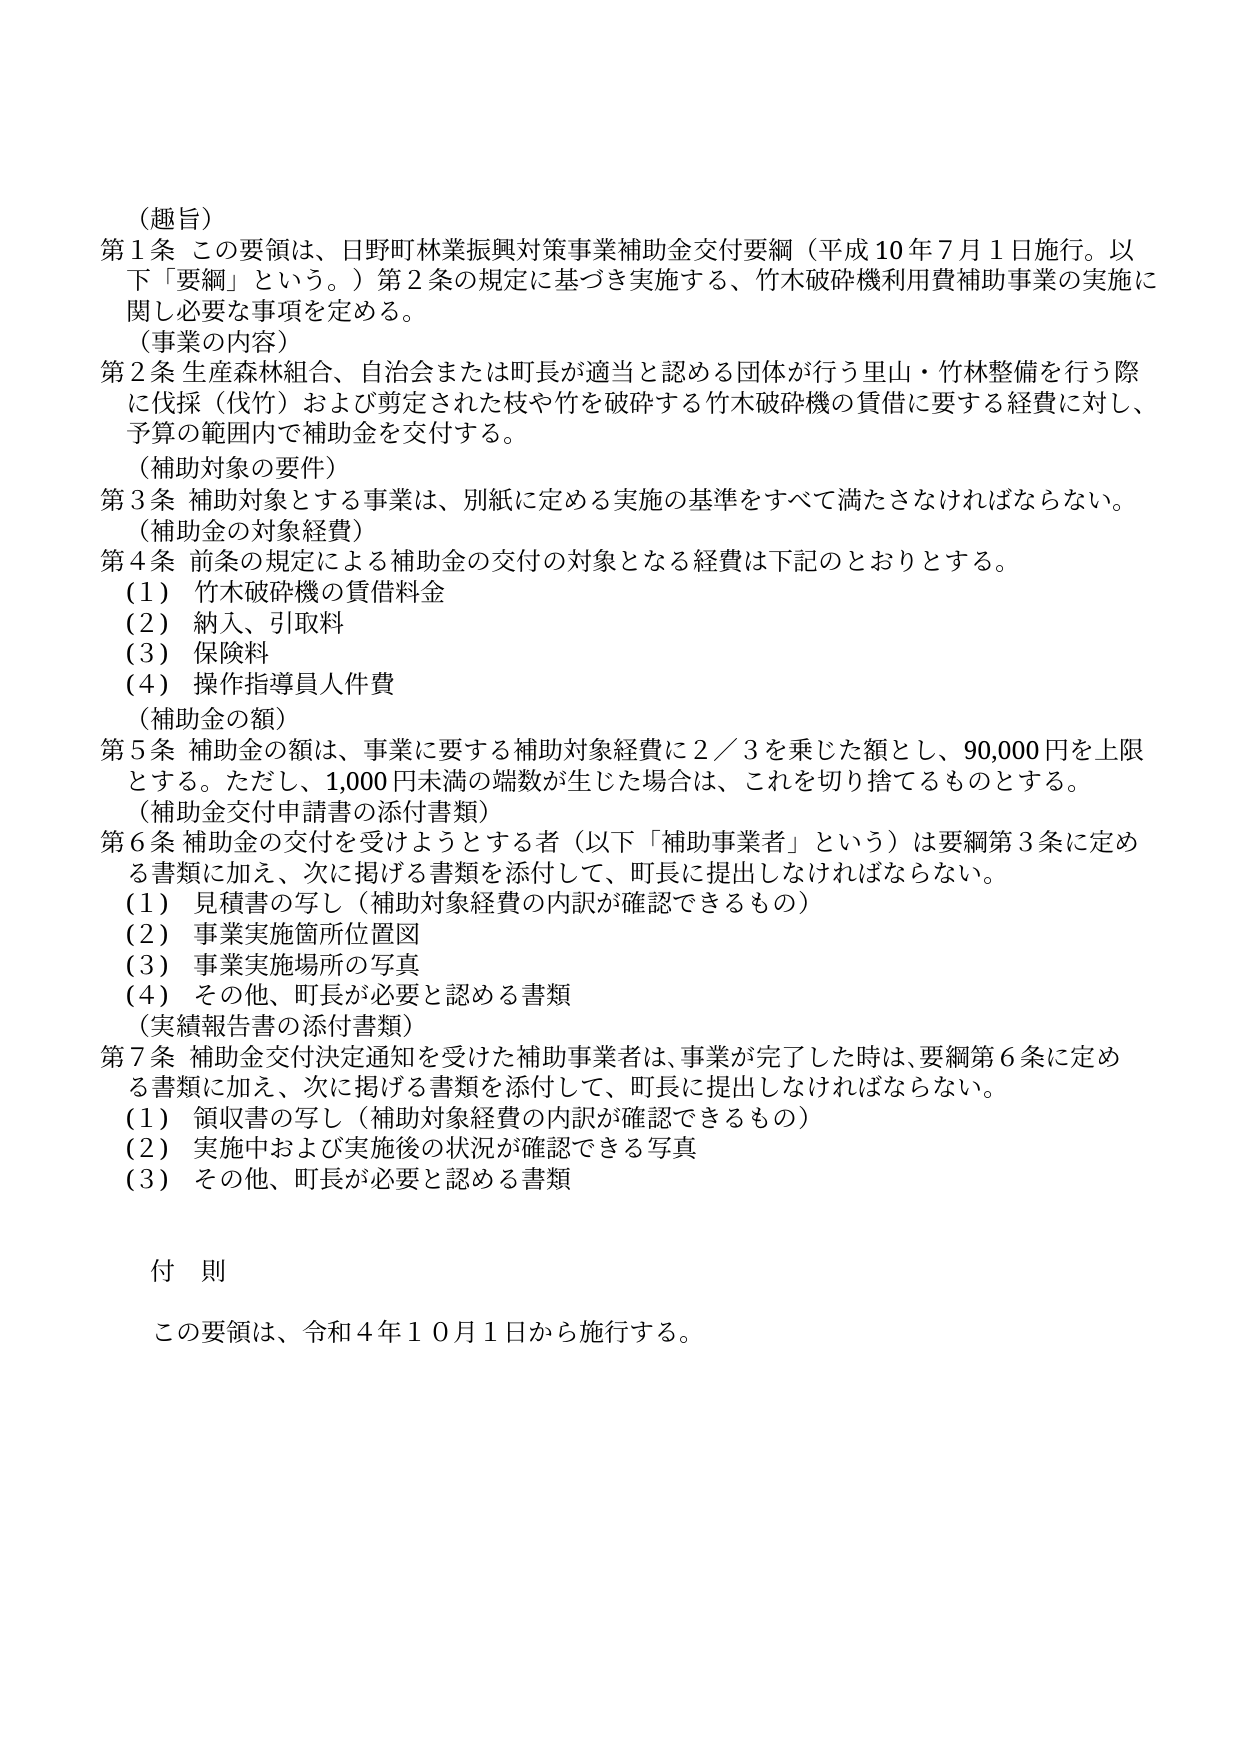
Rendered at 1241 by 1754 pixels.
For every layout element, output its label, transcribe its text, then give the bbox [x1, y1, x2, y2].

list 補助金交付決定通知を受けた補助事業者は､事業が完了した時は､要綱第６条に定め [100, 1042, 1183, 1072]
list 生産森林組合、自治会または町長が適当と認める団体が行う里山・竹林整備を行う際 [100, 357, 1183, 388]
list 前条の規定による補助金の交付の対象となる経費は下記のとおりとする。 [100, 546, 1183, 577]
list この要領は、日野町林業振興対策事業補助金交付要綱（平成10年７月１日施行。以 [100, 235, 1188, 265]
text （補助金交付申請書の添付書類） [100, 797, 1183, 827]
text (４) その他、町長が必要と認める書類 [100, 980, 1183, 1011]
text 関し必要な事項を定める。 [100, 296, 1188, 327]
text （趣旨） [100, 204, 779, 235]
text (３) 事業実施場所の写真 [100, 950, 1183, 980]
text (２) 納入、引取料 [100, 607, 1183, 638]
list 補助対象とする事業は、別紙に定める実施の基準をすべて満たさなければならない。 [100, 485, 1183, 516]
text (３) その他、町長が必要と認める書類 [100, 1164, 1183, 1195]
text (２) 事業実施箇所位置図 [100, 919, 1183, 950]
text に伐採（伐竹）および剪定された枝や竹を破砕する竹木破砕機の賃借に要する経費に対し、 [100, 388, 1188, 418]
text 付 則 [100, 1256, 1183, 1287]
text とする。ただし、1,000円未満の端数が生じた場合は、これを切り捨てるものとする。 [100, 766, 1183, 797]
text る書類に加え、次に掲げる書類を添付して、町長に提出しなければならない。 [100, 858, 1183, 888]
text （実績報告書の添付書類） [100, 1011, 1183, 1042]
text (１) 領収書の写し（補助対象経費の内訳が確認できるもの） [100, 1103, 1183, 1133]
text この要領は、令和４年１０月１日から施行する。 [100, 1317, 1183, 1348]
text (３) 保険料 [100, 638, 1183, 669]
text （補助金の対象経費） [100, 516, 1183, 546]
text (１) 竹木破砕機の賃借料金 [100, 577, 1183, 607]
text る書類に加え、次に掲げる書類を添付して、町長に提出しなければならない。 [100, 1072, 1183, 1103]
text （事業の内容） [100, 327, 1183, 357]
text （補助対象の要件） [100, 449, 1183, 485]
text (４) 操作指導員人件費 [100, 669, 1183, 699]
text (１) 見積書の写し（補助対象経費の内訳が確認できるもの） [100, 888, 1183, 919]
list 補助金の額は、事業に要する補助対象経費に２／３を乗じた額とし、90,000円を上限 [100, 735, 1183, 766]
text 下「要綱」という。）第２条の規定に基づき実施する、竹木破砕機利用費補助事業の実施に [100, 265, 1188, 296]
list 補助金の交付を受けようとする者（以下「補助事業者」という）は要綱第３条に定め [100, 827, 1183, 858]
text （補助金の額） [100, 699, 1183, 735]
text (２) 実施中および実施後の状況が確認できる写真 [100, 1133, 1183, 1164]
text 予算の範囲内で補助金を交付する。 [100, 418, 1188, 449]
